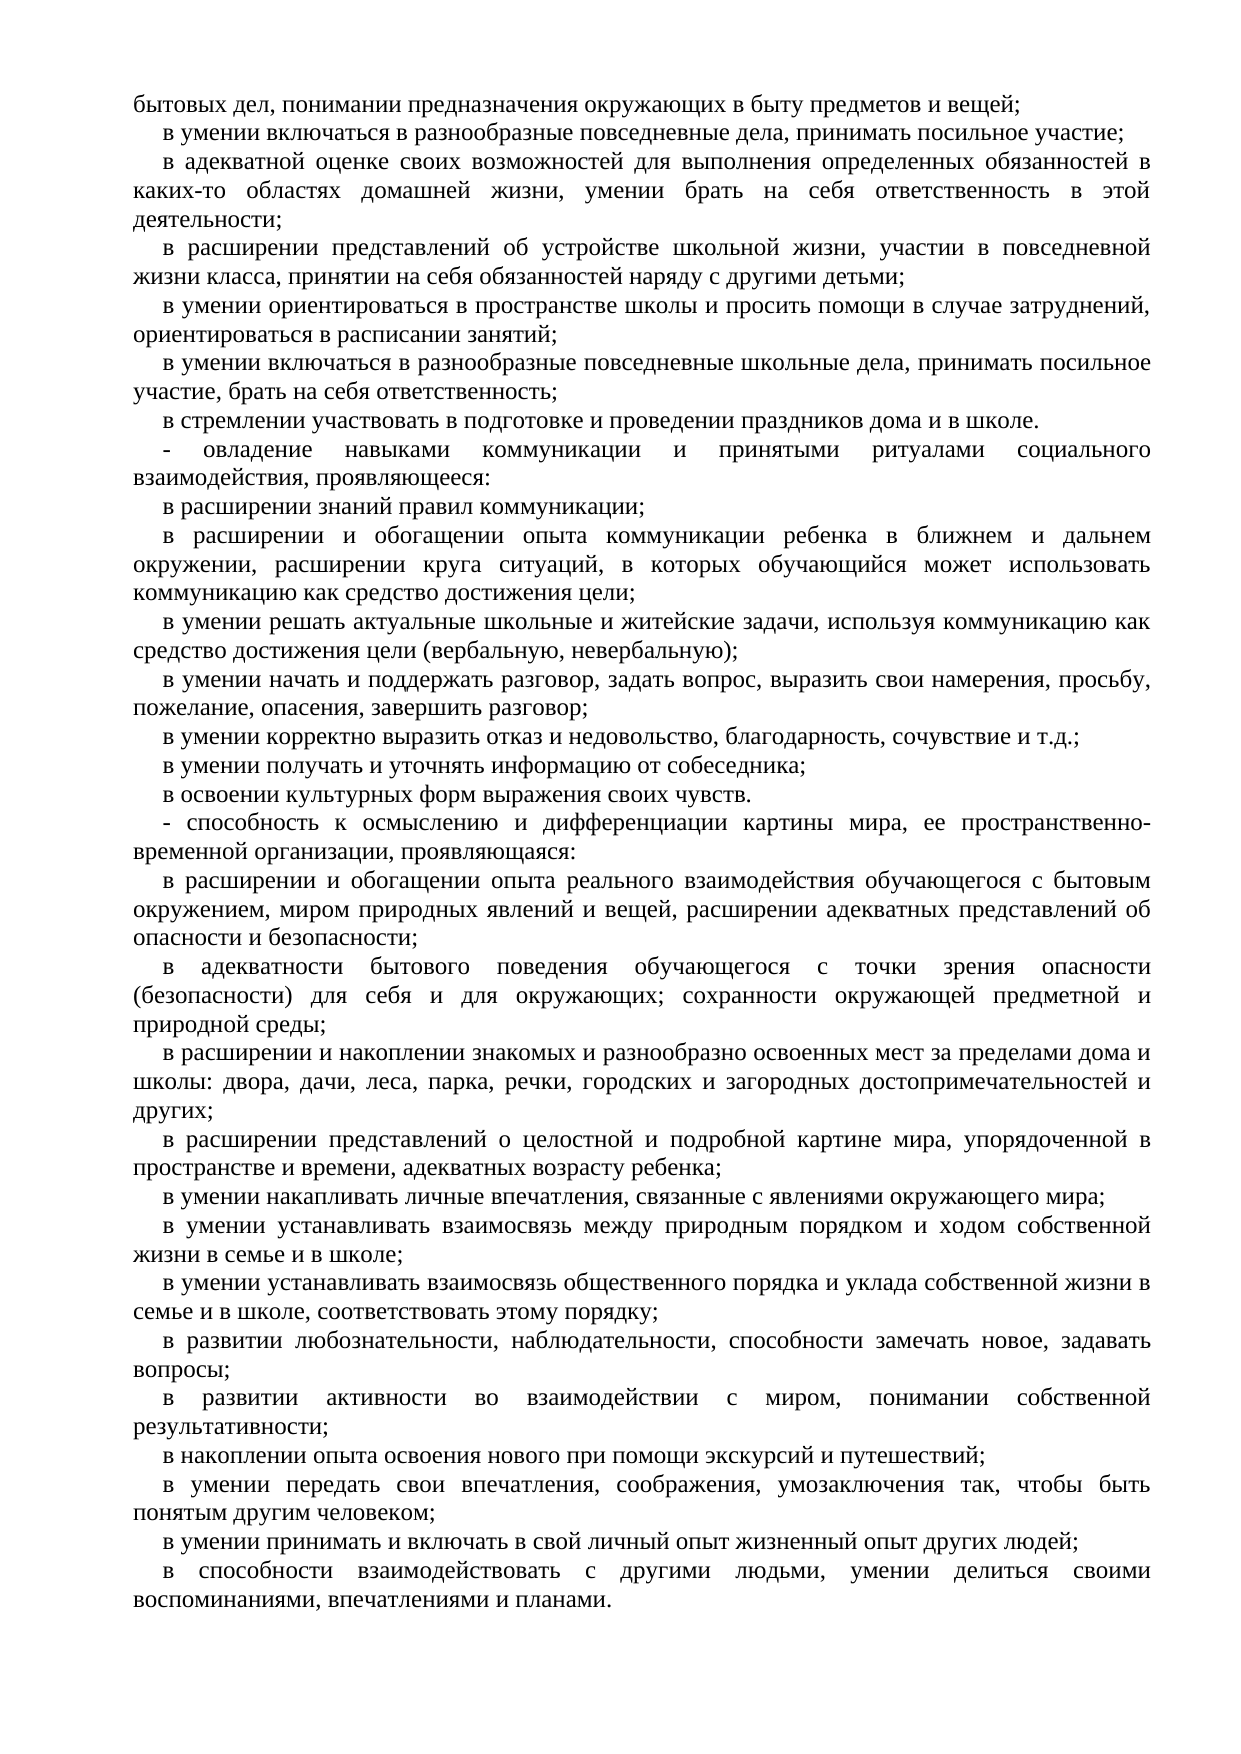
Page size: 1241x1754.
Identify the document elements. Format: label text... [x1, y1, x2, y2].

text в расширении представлений о целостной и подробной картине мира, упорядоченной в пространстве и времени, адекватных возрасту ребенка; [133, 1124, 1152, 1181]
text в умении накапливать личные впечатления, связанные с явлениями окружающего мира; [133, 1181, 1152, 1210]
text в умении корректно выразить отказ и недовольство, благодарность, сочувствие и т.д.; [133, 721, 1152, 750]
text в развитии активности во взаимодействии с миром, понимании собственной результативности; [133, 1382, 1152, 1440]
text в умении устанавливать взаимосвязь между природным порядком и ходом собственной жизни в семье и в школе; [133, 1210, 1152, 1267]
text в накоплении опыта освоения нового при помощи экскурсий и путешествий; [133, 1440, 1152, 1469]
text в умении принимать и включать в свой личный опыт жизненный опыт других людей; [133, 1526, 1152, 1555]
text в умении ориентироваться в пространстве школы и просить помощи в случае затруднений, ориентироваться в расписании занятий; [133, 290, 1152, 347]
text в способности взаимодействовать с другими людьми, умении делиться своими воспоминаниями, впечатлениями и планами. [133, 1555, 1152, 1612]
text в освоении культурных форм выражения своих чувств. [133, 779, 1152, 807]
text в расширении представлений об устройстве школьной жизни, участии в повседневной жизни класса, принятии на себя обязанностей наряду с другими детьми; [133, 232, 1152, 290]
text в расширении и обогащении опыта реального взаимодействия обучающегося с бытовым окружением, миром природных явлений и вещей, расширении адекватных представлений об опасности и безопасности; [133, 865, 1152, 951]
text в умении начать и поддержать разговор, задать вопрос, выразить свои намерения, просьбу, пожелание, опасения, завершить разговор; [133, 664, 1152, 721]
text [133, 89, 1152, 117]
text - способность к осмыслению и дифференциации картины мира, ее пространственно-временной организации, проявляющаяся: [133, 807, 1152, 865]
text в умении решать актуальные школьные и житейские задачи, используя коммуникацию как средство достижения цели (вербальную, невербальную); [133, 606, 1152, 664]
text - овладение навыками коммуникации и принятыми ритуалами социального взаимодействия, проявляющееся: [133, 434, 1152, 491]
text в развитии любознательности, наблюдательности, способности замечать новое, задавать вопросы; [133, 1325, 1152, 1382]
text в расширении знаний правил коммуникации; [133, 491, 1152, 520]
text в умении включаться в разнообразные повседневные школьные дела, принимать посильное участие, брать на себя ответственность; [133, 347, 1152, 405]
text в умении передать свои впечатления, соображения, умозаключения так, чтобы быть понятым другим человеком; [133, 1469, 1152, 1526]
text в умении получать и уточнять информацию от собеседника; [133, 750, 1152, 779]
text в адекватной оценке своих возможностей для выполнения определенных обязанностей в каких-то областях домашней жизни, умении брать на себя ответственность в этой деятельности; [133, 146, 1152, 232]
text в расширении и обогащении опыта коммуникации ребенка в ближнем и дальнем окружении, расширении круга ситуаций, в которых обучающийся может использовать коммуникацию как средство достижения цели; [133, 520, 1152, 606]
text в умении устанавливать взаимосвязь общественного порядка и уклада собственной жизни в семье и в школе, соответствовать этому порядку; [133, 1267, 1152, 1325]
text в расширении и накоплении знакомых и разнообразно освоенных мест за пределами дома и школы: двора, дачи, леса, парка, речки, городских и загородных достопримечательностей и других; [133, 1037, 1152, 1124]
text в адекватности бытового поведения обучающегося с точки зрения опасности (безопасности) для себя и для окружающих; сохранности окружающей предметной и природной среды; [133, 951, 1152, 1037]
text в умении включаться в разнообразные повседневные дела, принимать посильное участие; [133, 117, 1152, 146]
text в стремлении участвовать в подготовке и проведении праздников дома и в школе. [133, 405, 1152, 434]
